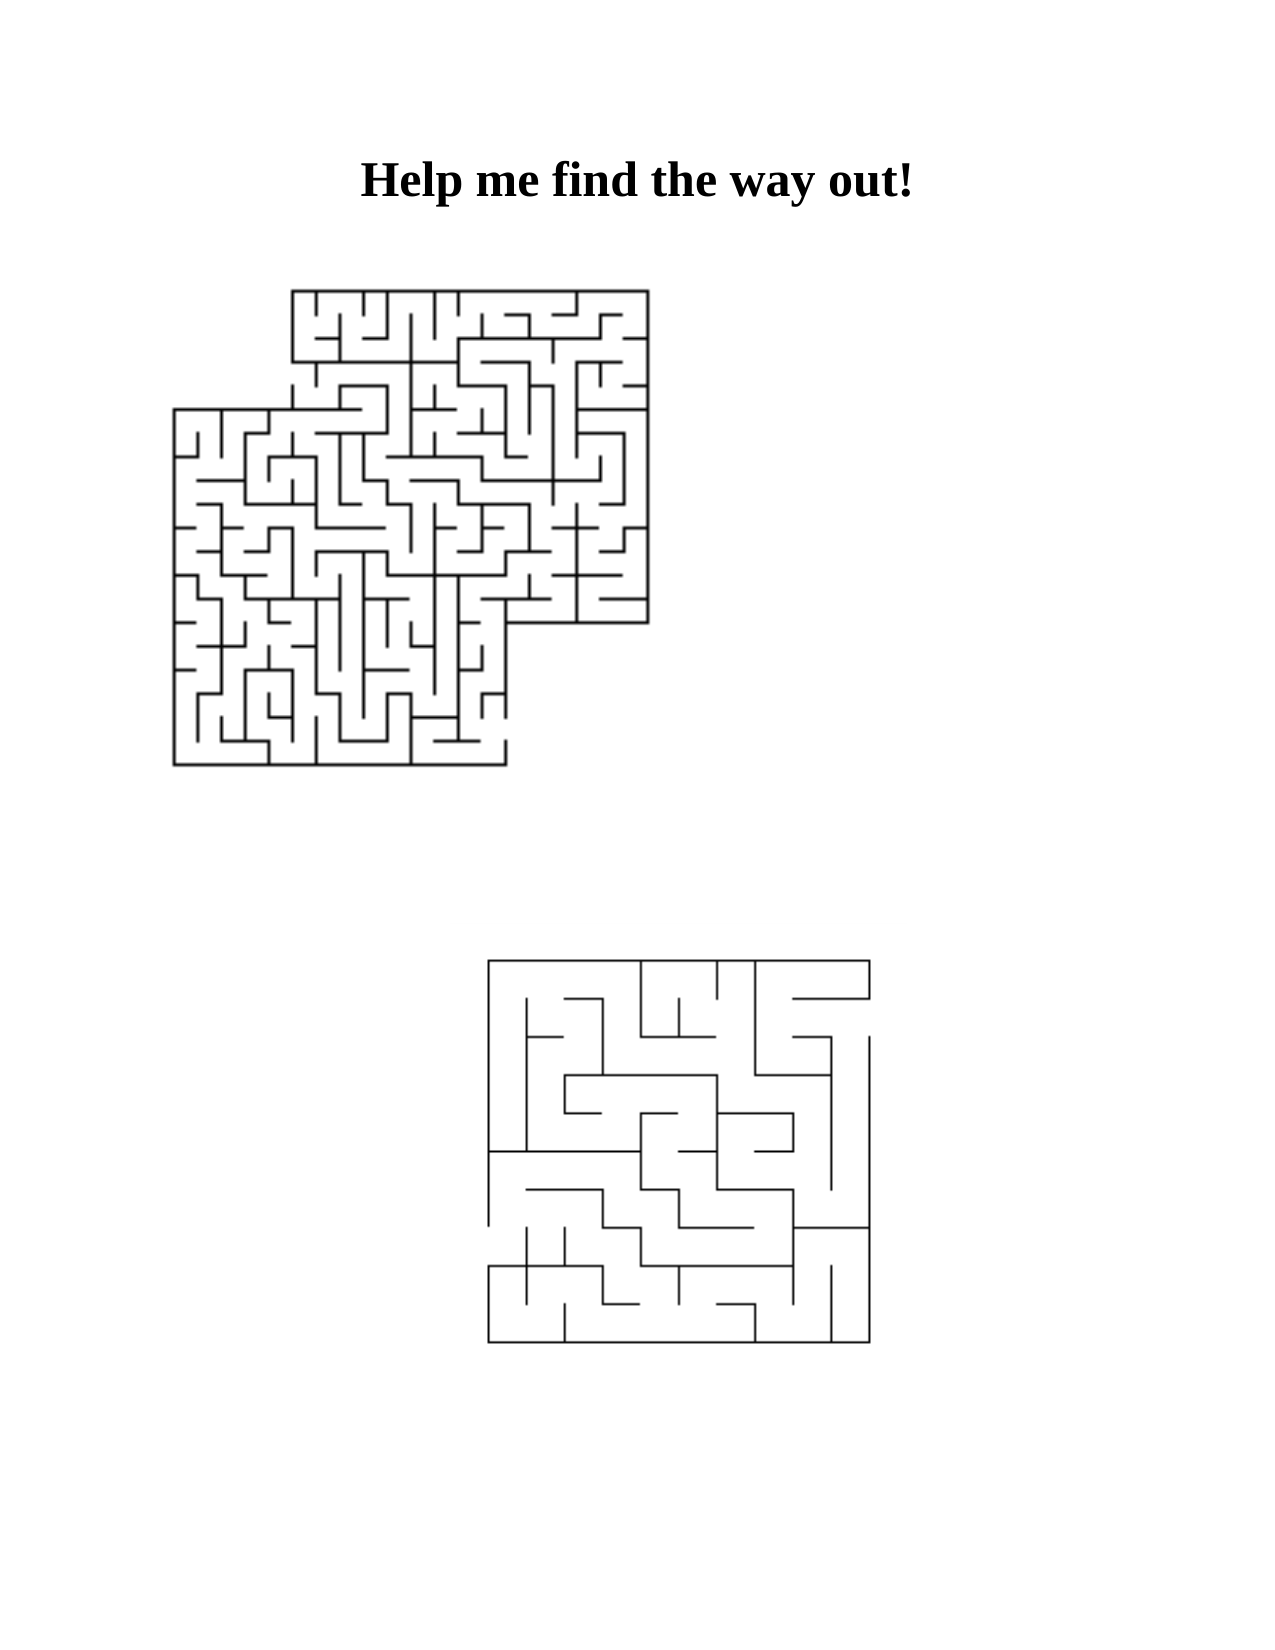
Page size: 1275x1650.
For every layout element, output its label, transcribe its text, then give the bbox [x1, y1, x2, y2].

picture [150, 267, 671, 788]
picture [450, 922, 907, 1380]
subtitle Help me find the way out! [150, 150, 1125, 207]
